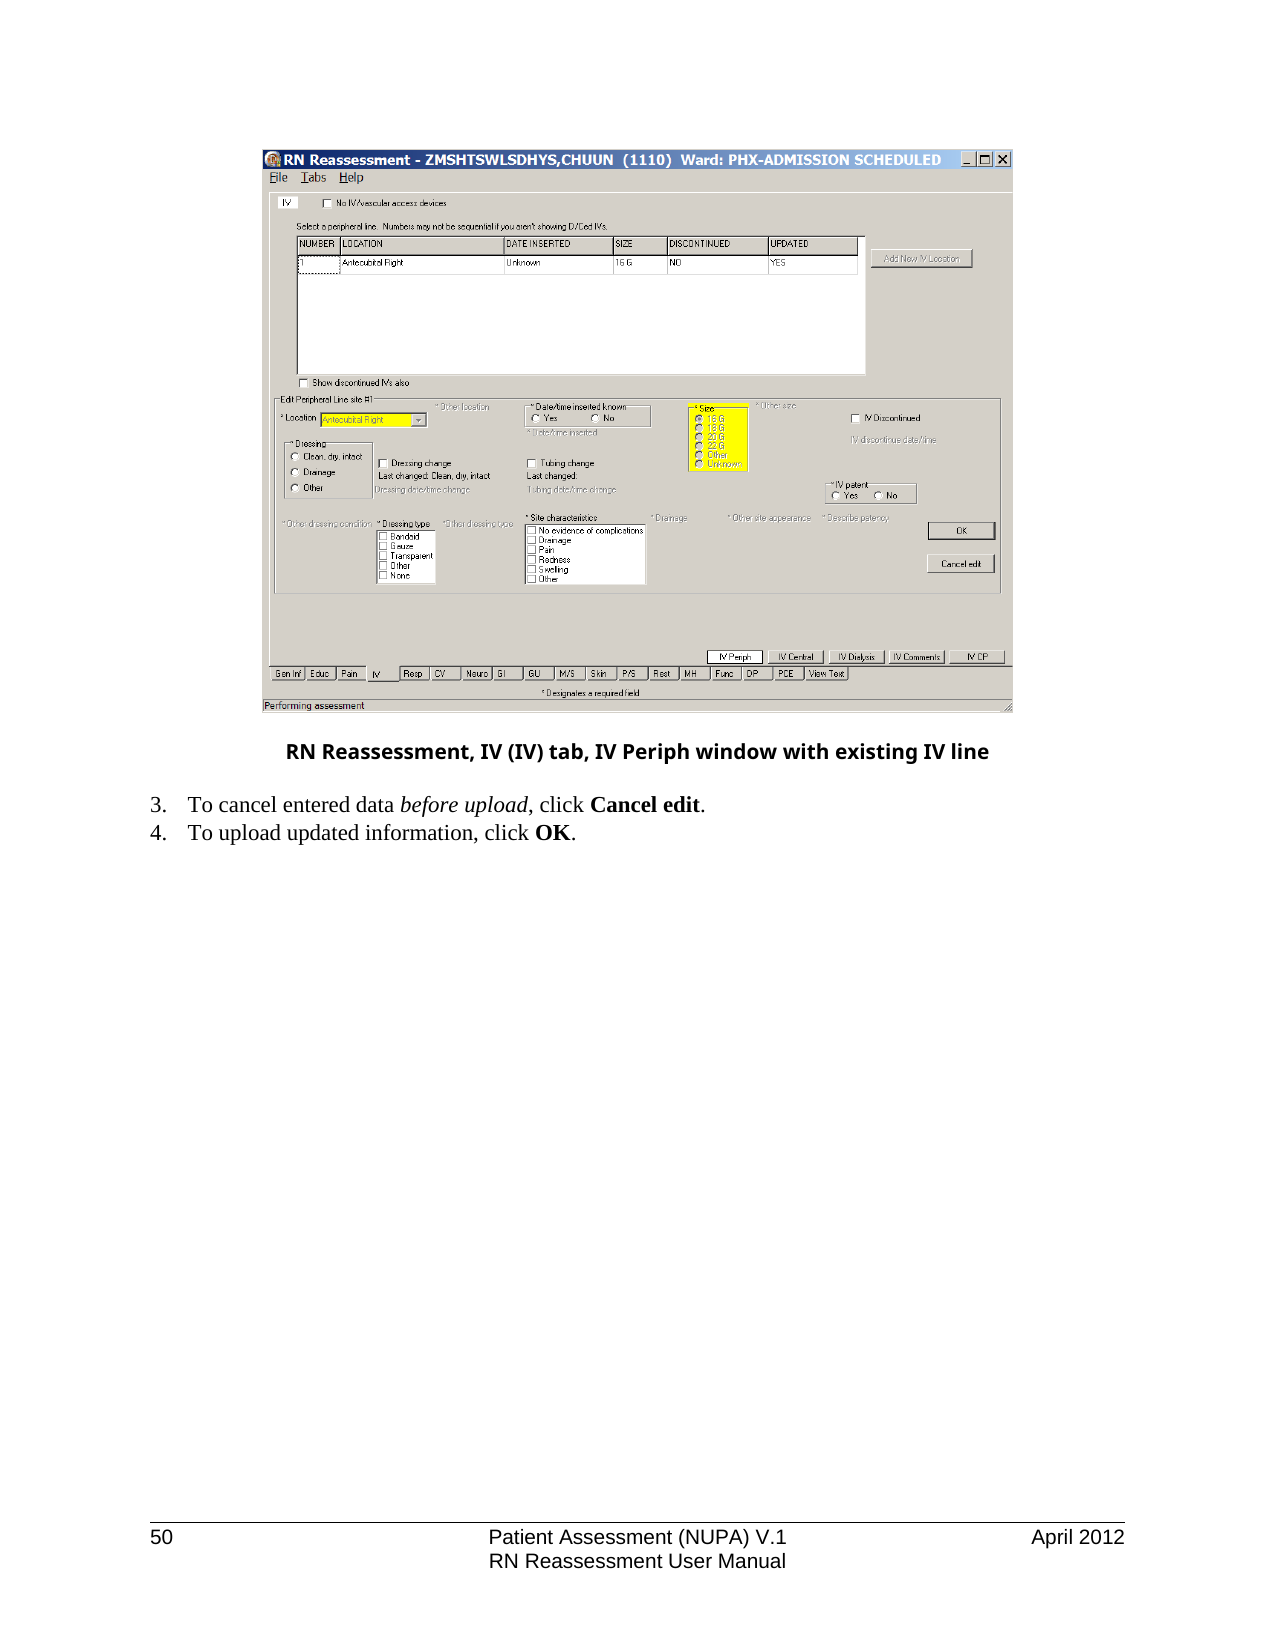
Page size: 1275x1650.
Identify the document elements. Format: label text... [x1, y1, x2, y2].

list To cancel entered data before upload, click Cancel edit. [150, 791, 1125, 817]
list To upload updated information, click OK. [150, 819, 1125, 872]
text RN Reassessment, IV (IV) tab, IV Periph window with existing IV line [150, 737, 1125, 766]
picture [262, 149, 1013, 713]
